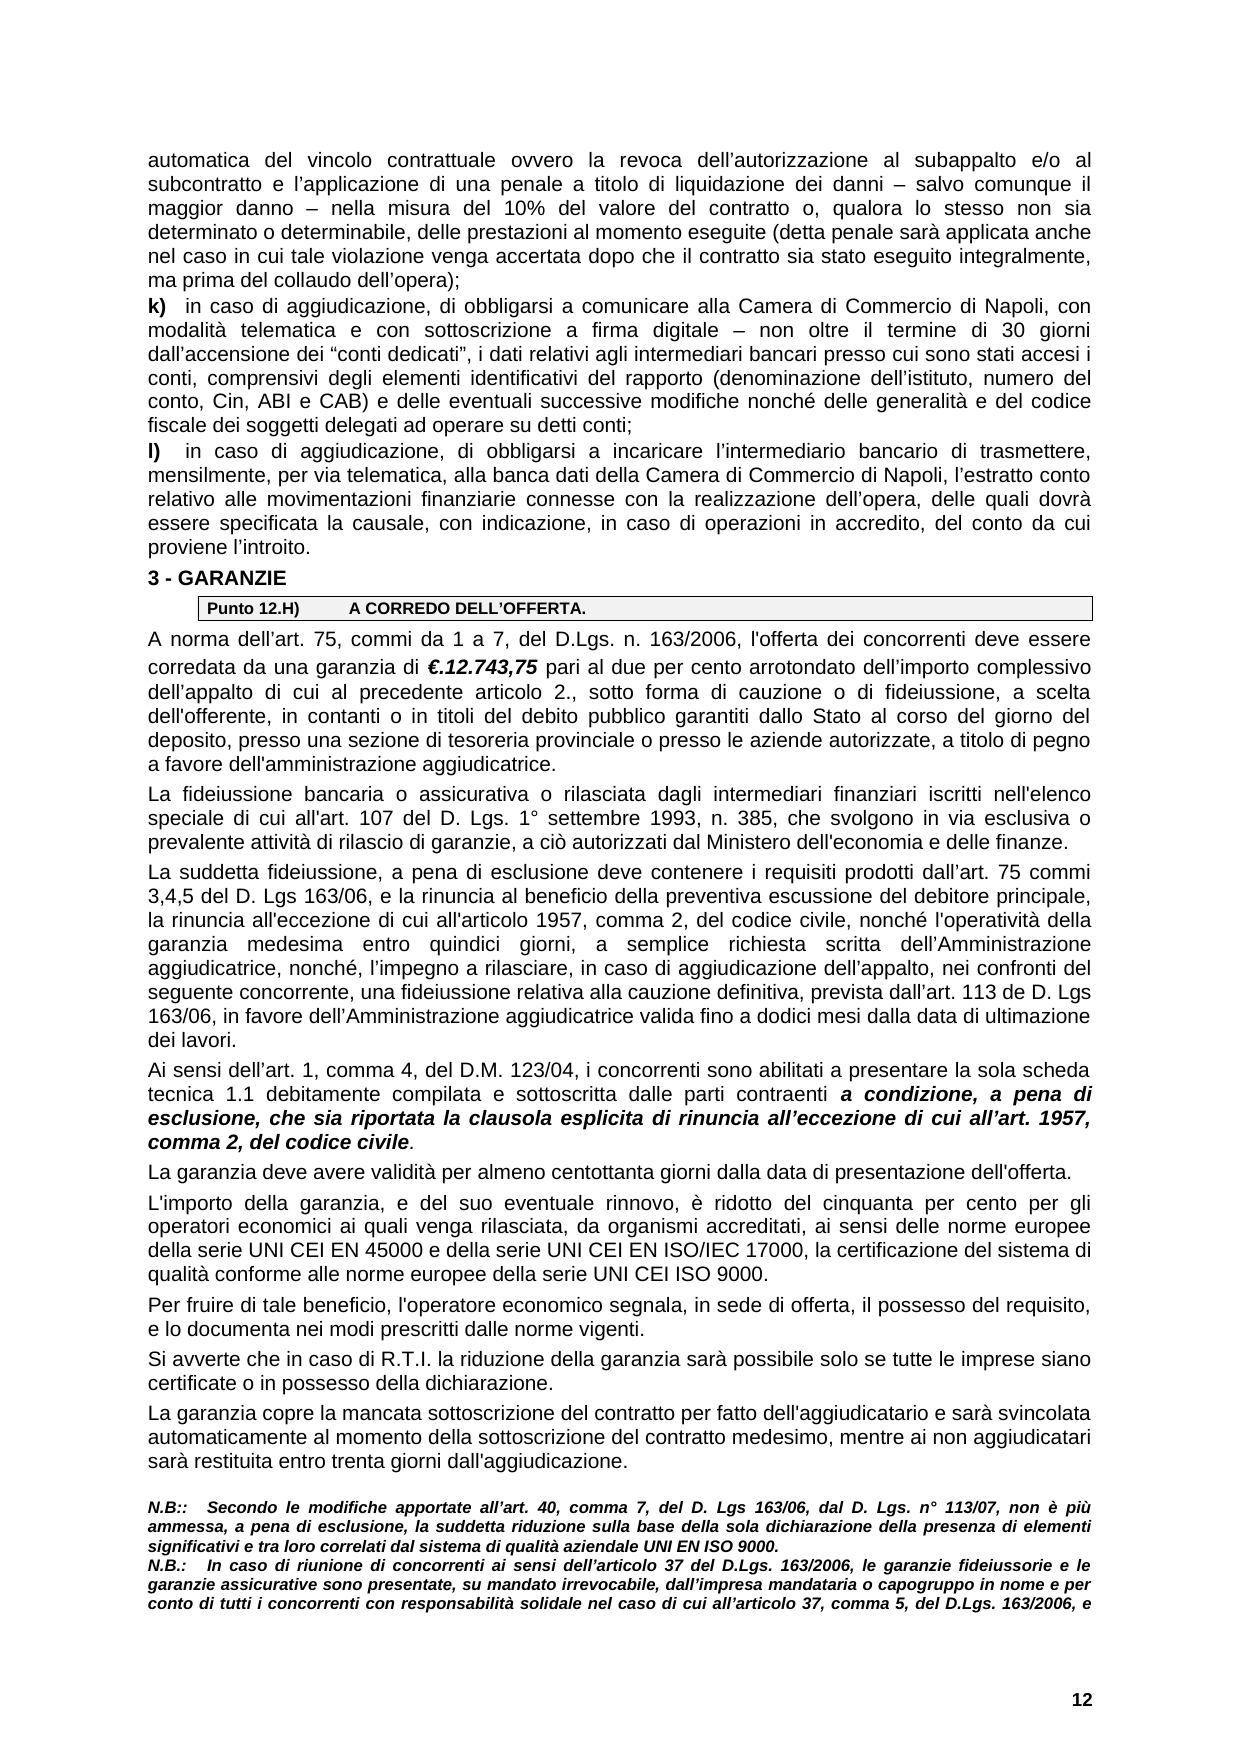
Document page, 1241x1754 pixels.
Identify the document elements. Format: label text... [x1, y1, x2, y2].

text A norma dell’art. 75, commi da 7, del D.Lgs. n. 163/2006, l'offerta dei concorrenti deve essere corredata da una garanzia di €.12.743,75 pari al due per cento arrotondato dell’importo complessivo dell’appalto di cui al precedente articolo 2., sotto forma di cauzione o di fideiussione, a scelta dell'offerente, in contanti o in titoli del debito pubblico garantiti dallo Stato al corso del giorno del deposito, presso una sezione di tesoreria provinciale o presso le aziende autorizzate, a titolo di pegno a favore dell'amministrazione aggiudicatrice. [148, 627, 1092, 776]
text La suddetta fideiussione, a pena di esclusione deve contenere i requisiti prodotti dall’art. 75 commi 3,4,5 del D. Lgs 163/06, e la rinuncia al beneficio della preventiva escussione del debitore principale, la rinuncia all'eccezione di cui all'articolo 1957, comma 2, del codice civile, nonché l'operatività della garanzia medesima entro quindici giorni, a semplice richiesta scritta dell’Amministrazione aggiudicatrice, nonché, l’impegno a rilasciare, in caso di aggiudicazione dell’appalto, nei confronti del seguente concorrente, una fideiussione relativa alla cauzione definitiva, prevista dall’art. 113 de D. Lgs 163/06, in favore dell’Amministrazione aggiudicatrice valida fino a dodici mesi dalla data di ultimazione dei lavori. [148, 860, 1092, 1052]
list in caso di aggiudicazione, di obbligarsi a comunicare alla Camera di Commercio di Napoli, con modalità telematica e con sottoscrizione a firma digitale – non oltre il termine di 30 giorni dall’accensione dei “conti dedicati”, i dati relativi agli intermediari bancari presso cui sono stati accesi i conti, comprensivi degli elementi identificativi del rapporto (denominazione dell’istituto, numero del conto, Cin, ABI e CAB) e delle eventuali successive modifiche nonché delle generalità e del codice fiscale dei soggetti delegati ad operare su detti conti; [148, 293, 1092, 437]
text N.B:: Secondo le modifiche apportate all’art. 40, comma 7, del D. Lgs 163/06, dal D. Lgs. n° 113/07, non è più ammessa, a pena di esclusione, la suddetta riduzione sulla base della sola dichiarazione della presenza di elementi significativi e tra loro correlati dal sistema di qualità aziendale UNI EN ISO 9000. [148, 1498, 1092, 1556]
text L'importo della garanzia, e del suo eventuale rinnovo, è ridotto del cinquanta per cento per gli operatori economici ai quali venga rilasciata, da organismi accreditati, ai sensi delle norme europee della serie UNI CEI EN 45000 e della serie UNI CEI EN ISO/IEC 17000, la certificazione del sistema di qualità conforme alle norme europee della serie UNI CEI ISO 9000. [148, 1190, 1092, 1286]
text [148, 1556, 1092, 1613]
text La garanzia copre la mancata sottoscrizione del contratto per fatto dell'aggiudicatario e sarà svincolata automaticamente al momento della sottoscrizione del contratto medesimo, mentre ai non aggiudicatari sarà restituita entro trenta giorni dall'aggiudicazione. [148, 1401, 1092, 1473]
text 3 - GARANZIE [148, 565, 1092, 589]
list in caso di aggiudicazione, di obbligarsi a incaricare l’intermediario bancario di trasmettere, mensilmente, per via telematica, alla banca dati della Camera di Commercio di Napoli, l’estratto conto relativo alle movimentazioni finanziarie connesse con la realizzazione dell’opera, delle quali dovrà essere specificata la causale, con indicazione, in caso di operazioni in accredito, del conto da cui proviene l’introito. [148, 439, 1092, 559]
text La garanzia deve avere validità per almeno centottanta giorni dalla data di presentazione dell'offerta. [148, 1160, 1092, 1184]
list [148, 148, 1092, 291]
text Per fruire di tale beneficio, l'operatore economico segnala, in sede di offerta, il possesso del requisito, e lo documenta nei modi prescritti dalle norme vigenti. [148, 1292, 1092, 1340]
text La fideiussione bancaria o assicurativa o rilasciata dagli intermediari finanziari iscritti nell'elenco speciale di cui all'art. 107 del D. Lgs. 1° settembre 1993, n. 385, che svolgono in via esclusiva o prevalente attività di rilascio di garanzie, a ciò autorizzati dal Ministero dell'economia e delle finanze. [148, 782, 1092, 854]
text Ai sensi dell’art. 1, comma 4, del D.M. 123/04, i concorrenti sono abilitati a presentare la sola scheda tecnica 1.1 debitamente compilata e sottoscritta dalle parti contraenti a condizione, a pena di esclusione, che sia riportata la clausola esplicita di rinuncia all’eccezione di cui all’art. 1957, comma 2, del codice civile. [148, 1058, 1092, 1154]
subtitle Punto 12.H) A CORREDO DELL’OFFERTA. [199, 597, 1092, 620]
text Si avverte che in caso di R.T.I. la riduzione della garanzia sarà possibile solo se tutte le imprese siano certificate o in possesso della dichiarazione. [148, 1347, 1092, 1394]
